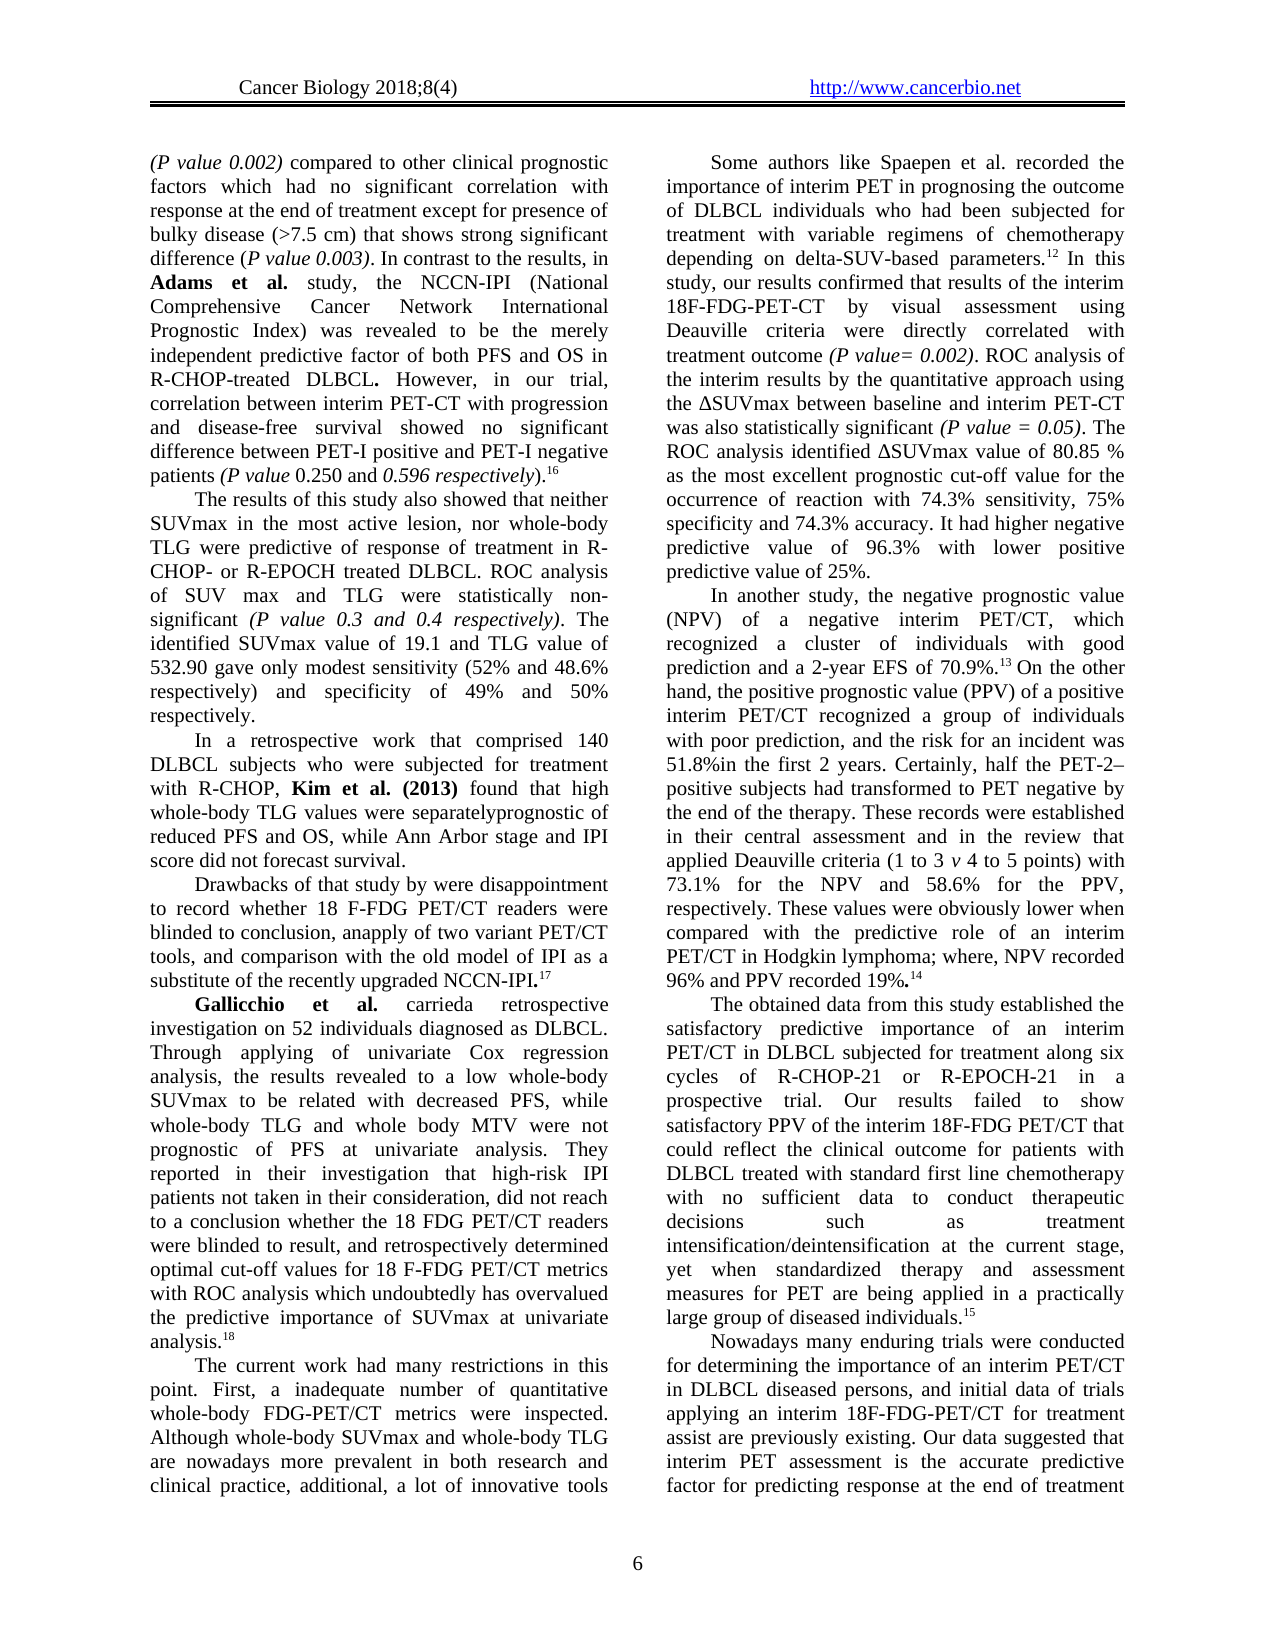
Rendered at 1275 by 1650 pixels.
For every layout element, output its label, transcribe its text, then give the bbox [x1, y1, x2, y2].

text The results of this study also showed that neither SUVmax in the most active lesion, nor whole-body TLG were predictive of response of treatment in R-CHOP- or R-EPOCH treated DLBCL. ROC analysis of SUV max and TLG were statistically non-significant (P value 0.3 and 0.4 respectively). The identified SUVmax value of 19.1 and TLG value of 532.90 gave only modest sensitivity (52% and 48.6% respectively) and specificity of 49% and 50% respectively. [150, 487, 609, 727]
text Gallicchio et al. carrieda retrospective investigation on 52 individuals diagnosed as DLBCL. Through applying of univariate Cox regression analysis, the results revealed to a low whole-body SUVmax to be related with decreased PFS, while whole-body TLG and whole body MTV were not prognostic of PFS at univariate analysis. They reported in their investigation that high-risk IPI patients not taken in their consideration, did not reach to a conclusion whether the 18 FDG PET/CT readers were blinded to result, and retrospectively determined optimal cut-off values for 18 F-FDG PET/CT metrics with ROC analysis which undoubtedly has overvalued the predictive importance of SUVmax at univariate analysis.18 [150, 992, 609, 1353]
text The obtained data from this study established the satisfactory predictive importance of an interim PET/CT in DLBCL subjected for treatment along six cycles of R-CHOP-21 or R-EPOCH-21 in a prospective trial. Our results failed to show satisfactory PPV of the interim 18F-FDG PET/CT that could reflect the clinical outcome for patients with DLBCL treated with standard first line chemotherapy with no sufficient data to conduct therapeutic decisions such as treatment intensification/deintensification at the current stage, yet when standardized therapy and assessment measures for PET are being applied in a practically large group of diseased individuals.15 [666, 992, 1125, 1329]
text Drawbacks of that study by were disappointment to record whether 18 F-FDG PET/CT readers were blinded to conclusion, anapply of two variant PET/CT tools, and comparison with the old model of IPI as a substitute of the recently upgraded NCCN-IPI.17 [150, 872, 609, 992]
text In a retrospective work that comprised 140 DLBCL subjects who were subjected for treatment with R-CHOP, Kim et al. (2013) found that high whole-body TLG values were separatelyprognostic of reduced PFS and OS, while Ann Arbor stage and IPI score did not forecast survival. [150, 727, 609, 872]
text Nowadays many enduring trials were conducted for determining the importance of an interim PET/CT in DLBCL diseased persons, and initial data of trials applying an interim 18F-FDG-PET/CT for treatment assist are previously existing. Our data suggested that interim PET assessment is the accurate predictive factor for predicting response at the end of treatment (P value 0.002) compared to other clinical prognostic factors which had no significant correlation with response at the end of treatment except for presence of bulky disease (>7.5 cm) that shows strong significant difference (P value 0.003). In contrast to the results, in Adams et al. study, the NCCN-IPI (National Comprehensive Cancer Network International Prognostic Index) was revealed to be the merely independent predictive factor of both PFS and OS in R-CHOP-treated DLBCL. However, in our trial, correlation between interim PET-CT with progression and disease-free survival showed no significant difference between PET-I positive and PET-I negative patients (P value 0.250 and 0.596 respectively).16 [150, 150, 609, 487]
text Some authors like Spaepen et al. recorded the importance of interim PET in prognosing the outcome of DLBCL individuals who had been subjected for treatment with variable regimens of chemotherapy depending on delta-SUV-based parameters.12 In this study, our results confirmed that results of the interim 18F-FDG-PET-CT by visual assessment using Deauville criteria were directly correlated with treatment outcome (P value= 0.002). ROC analysis of the interim results by the quantitative approach using the ∆SUVmax between baseline and interim PET-CT was also statistically significant (P value = 0.05). The ROC analysis identified ∆SUVmax value of 80.85 % as the most excellent prognostic cut-off value for the occurrence of reaction with 74.3% sensitivity, 75% specificity and 74.3% accuracy. It had higher negative predictive value of 96.3% with lower positive predictive value of 25%. [666, 150, 1125, 583]
text Nowadays many enduring trials were conducted for determining the importance of an interim PET/CT in DLBCL diseased persons, and initial data of trials applying an interim 18F-FDG-PET/CT for treatment assist are previously existing. Our data suggested that interim PET assessment is the accurate predictive factor for predicting response at the end of treatment (P value 0.002) compared to other clinical prognostic factors which had no significant correlation with response at the end of treatment except for presence of bulky disease (>7.5 cm) that shows strong significant difference (P value 0.003). In contrast to the results, in Adams et al. study, the NCCN-IPI (National Comprehensive Cancer Network International Prognostic Index) was revealed to be the merely independent predictive factor of both PFS and OS in R-CHOP-treated DLBCL. However, in our trial, correlation between interim PET-CT with progression and disease-free survival showed no significant difference between PET-I positive and PET-I negative patients (P value 0.250 and 0.596 respectively).16 [666, 1329, 1125, 1497]
text In another study, the negative prognostic value (NPV) of a negative interim PET/CT, which recognized a cluster of individuals with good prediction and a 2-year EFS of 70.9%.13 On the other hand, the positive prognostic value (PPV) of a positive interim PET/CT recognized a group of individuals with poor prediction, and the risk for an incident was 51.8%in the first 2 years. Certainly, half the PET-2–positive subjects had transformed to PET negative by the end of the therapy. These records were established in their central assessment and in the review that applied Deauville criteria (1 to 3 v 4 to 5 points) with 73.1% for the NPV and 58.6% for the PPV, respectively. These values were obviously lower when compared with the predictive role of an interim PET/CT in Hodgkin lymphoma; where, NPV recorded 96% and PPV recorded 19%.14 [666, 583, 1125, 992]
